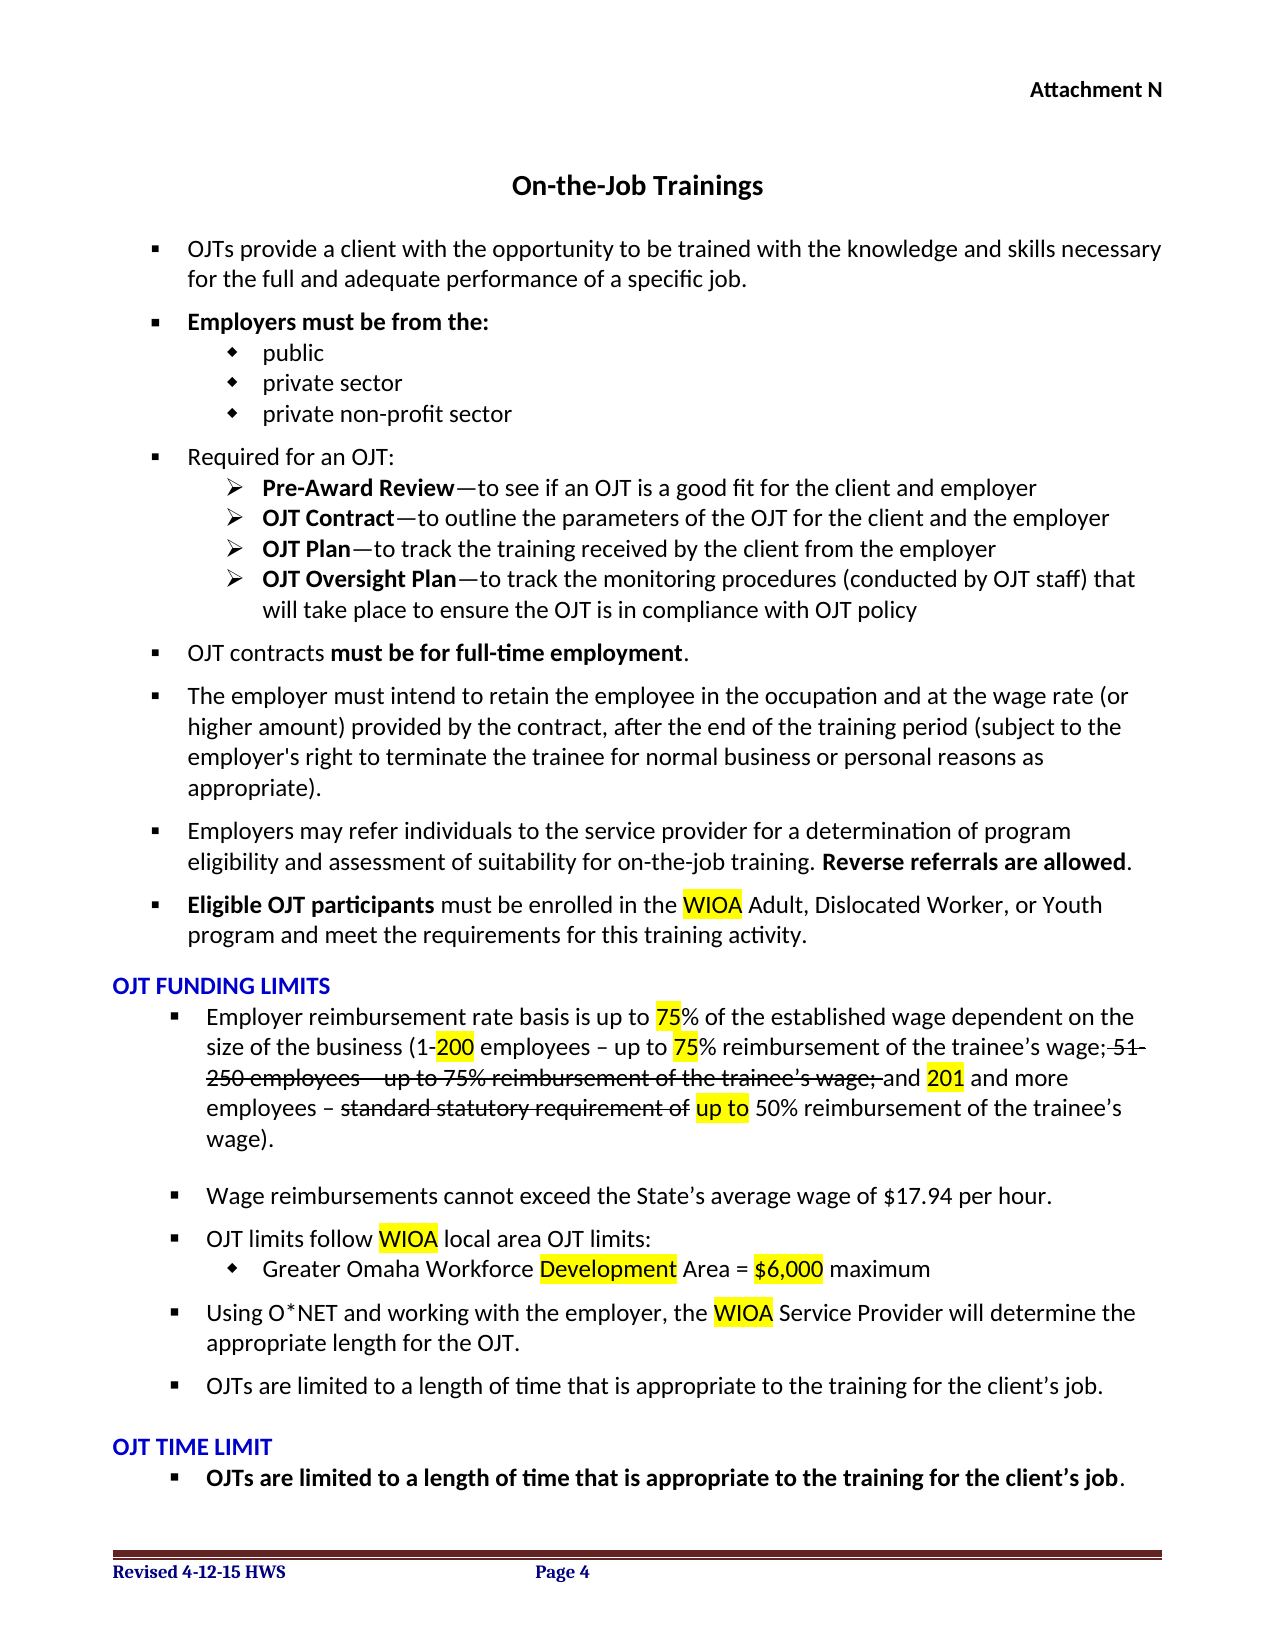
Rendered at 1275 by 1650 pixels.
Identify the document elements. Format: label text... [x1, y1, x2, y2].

text On-the-Job Trainings [112, 167, 1162, 202]
list Employer reimbursement rate basis is up to 75% of the established wage dependent on the size of the business (1-200 employees – up to 75% reimbursement of the trainee’s wage; 51-250 employees – up to 75% reimbursement of the trainee’s wage; and 201 and more employees – standard statutory requirement of up to 50% reimbursement of the trainee’s wage). [169, 1001, 1162, 1153]
list Greater Omaha Workforce Development Area = $6,000 maximum [225, 1253, 1162, 1284]
list OJTs are limited to a length of time that is appropriate to the training for the client’s job. [169, 1371, 1162, 1401]
list OJT limits follow WIOA local area OJT limits: [438, 1223, 1162, 1253]
list OJT Oversight Plan—to track the monitoring procedures (conducted by OJT staff) that will take place to ensure the OJT is in compliance with OJT policy [225, 563, 1162, 624]
list The employer must intend to retain the employee in the occupation and at the wage rate (or higher amount) provided by the contract, after the end of the training period (subject to the employer's right to terminate the trainee for normal business or personal reasons as appropriate). [150, 680, 1162, 802]
list OJTs are limited to a length of time that is appropriate to the training for the client’s job. [169, 1462, 1162, 1493]
list OJT contracts must be for full-time employment. [150, 637, 1162, 668]
list OJT Contract—to outline the parameters of the OJT for the client and the employer [225, 502, 1162, 533]
list public [225, 337, 1162, 368]
list OJTs provide a client with the opportunity to be trained with the knowledge and skills necessary for the full and adequate performance of a specific job. [150, 233, 1162, 294]
list OJT Plan—to track the training received by the client from the employer [225, 533, 1162, 563]
list Eligible OJT participants must be enrolled in the WIOA Adult, Dislocated Worker, or Youth program and meet the requirements for this training activity. [150, 889, 1162, 950]
list OJT limits follow WIOA local area OJT limits: [169, 1223, 379, 1253]
list Pre-Award Review—to see if an OJT is a good fit for the client and employer [225, 472, 1162, 502]
text OJT FUNDING LIMITS [112, 970, 1162, 1001]
list Wage reimbursements cannot exceed the State’s average wage of $17.94 per hour. [169, 1180, 1162, 1210]
list Required for an OJT: [150, 441, 1162, 472]
list Using O*NET and working with the employer, the WIOA Service Provider will determine the appropriate length for the OJT. [169, 1297, 1162, 1358]
list private sector [225, 368, 1162, 398]
text OJT TIME LIMIT [112, 1432, 1162, 1462]
list private non-profit sector [225, 398, 1162, 429]
list Employers must be from the: [150, 307, 1162, 337]
list Employers may refer individuals to the service provider for a determination of program eligibility and assessment of suitability for on-the-job training. Reverse referrals are allowed. [150, 815, 1162, 876]
